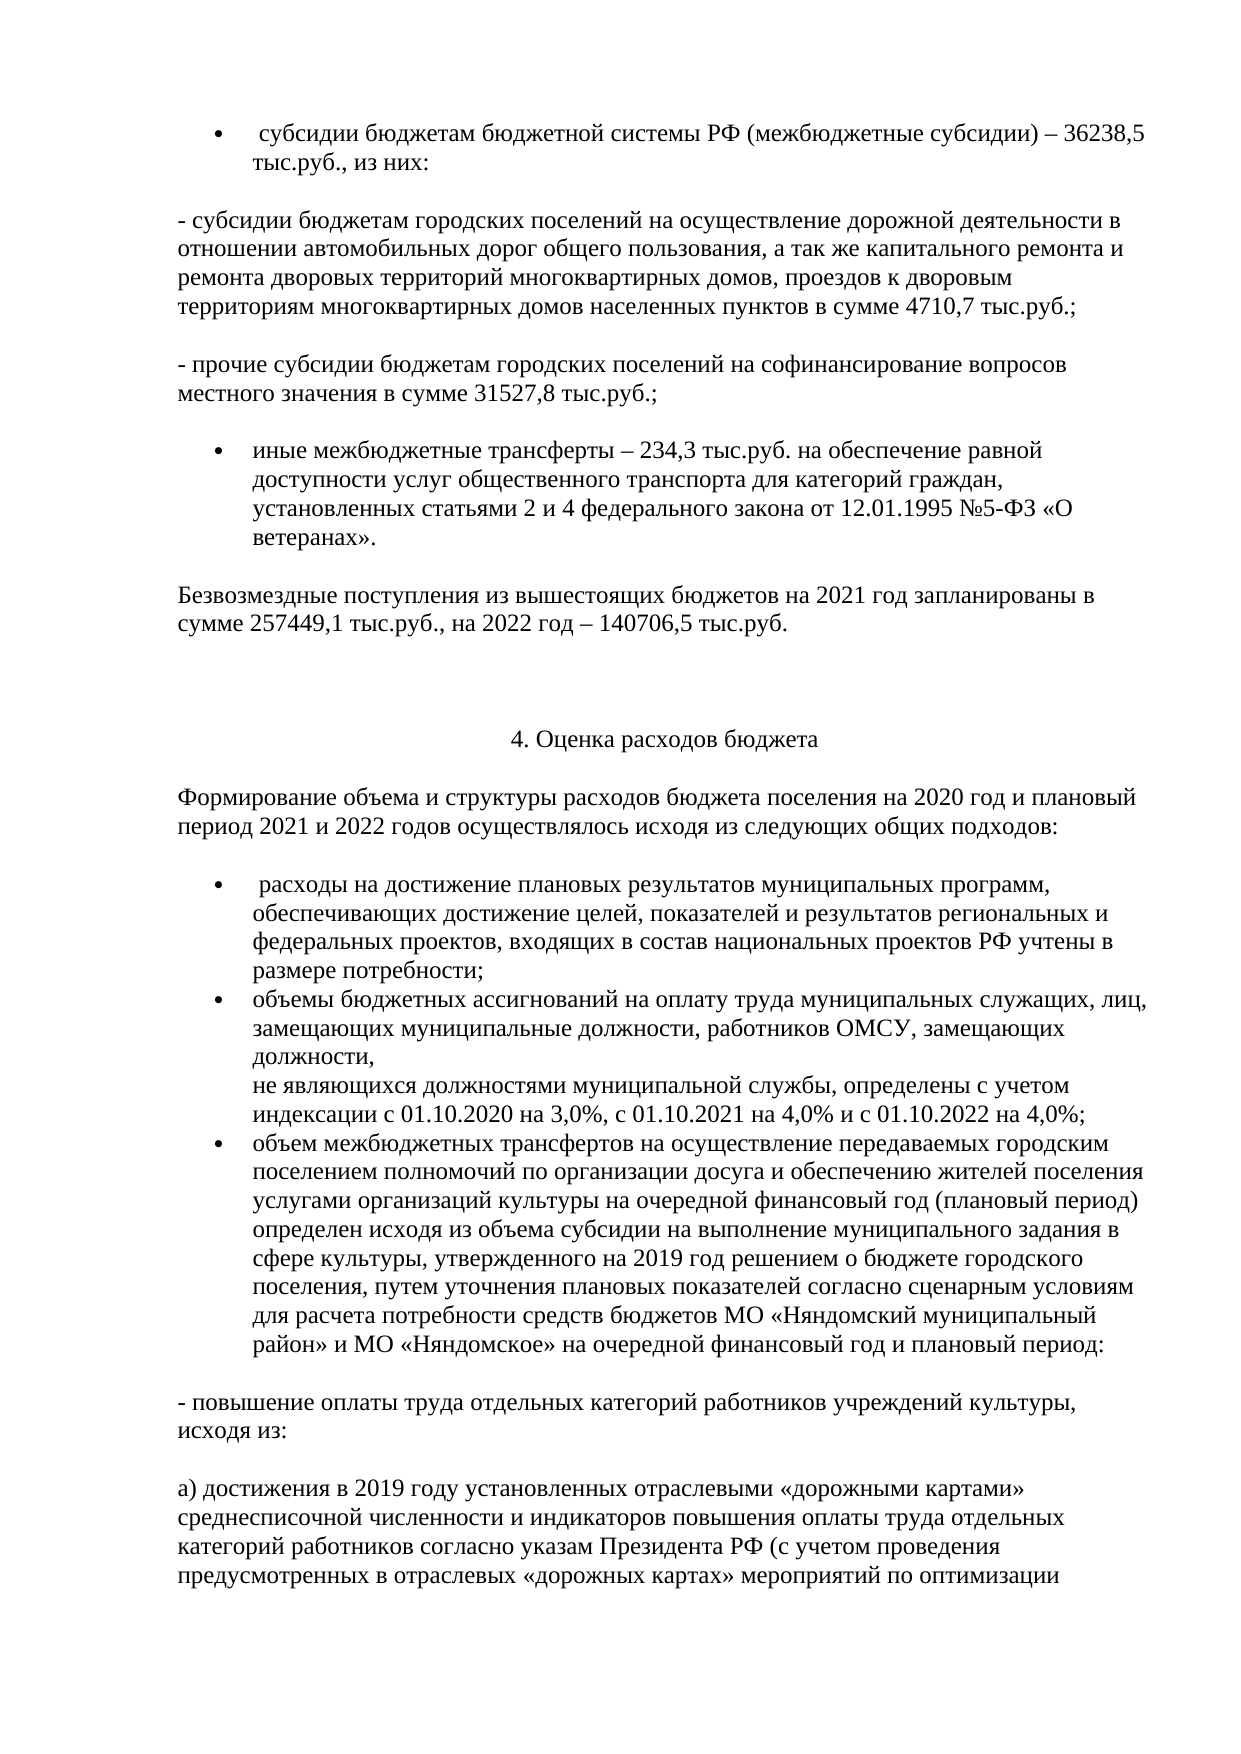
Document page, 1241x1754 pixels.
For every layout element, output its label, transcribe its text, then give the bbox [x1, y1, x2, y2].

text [177, 1473, 1152, 1588]
text - повышение оплаты труда отдельных категорий работников учреждений культуры, исходя из: [177, 1387, 1152, 1444]
list расходы на достижение плановых результатов муниципальных программ, обеспечивающих достижение целей, показателей и результатов региональных и федеральных проектов, входящих в состав национальных проектов РФ учтены в размере потребности; [215, 869, 1152, 984]
text 4. Оценка расходов бюджета [177, 724, 1152, 753]
text Безвозмездные поступления из вышестоящих бюджетов на 2021 год запланированы в сумме 257449,1 тыс.руб., на 2022 год – 140706,5 тыс.руб. [177, 580, 1152, 637]
list субсидии бюджетам бюджетной системы РФ (межбюджетные субсидии) – 36238,5 тыс.руб., из них: [215, 118, 1152, 176]
list объемы бюджетных ассигнований на оплату труда муниципальных служащих, лиц, замещающих муниципальные должности, работников ОМСУ, замещающих должности, не являющихся должностями муниципальной службы, определены с учетом индексации с 01.10.2020 на 3,0%, с 01.10.2021 на 4,0% и с 01.10.2022 на 4,0%; [215, 984, 1152, 1128]
list объем межбюджетных трансфертов на осуществление передаваемых городским поселением полномочий по организации досуга и обеспечению жителей поселения услугами организаций культуры на очередной финансовый год (плановый период) определен исходя из объема субсидии на выполнение муниципального задания в сфере культуры, утвержденного на 2019 год решением о бюджете городского поселения, путем уточнения плановых показателей согласно сценарным условиям для расчета потребности средств бюджетов МО «Няндомский муниципальный район» и МО «Няндомское» на очередной финансовый год и плановый период: [215, 1128, 1152, 1358]
list иные межбюджетные трансферты – 234,3 тыс.руб. на обеспечение равной доступности услуг общественного транспорта для категорий граждан, установленных статьями 2 и 4 федерального закона от 12.01.1995 №5-ФЗ «О ветеранах». [215, 436, 1152, 551]
text - прочие субсидии бюджетам городских поселений на софинансирование вопросов местного значения в сумме 31527,8 тыс.руб.; [177, 349, 1152, 406]
text Формирование объема и структуры расходов бюджета поселения на 2020 год и плановый период 2021 и 2022 годов осуществлялось исходя из следующих общих подходов: [177, 782, 1152, 840]
text - субсидии бюджетам городских поселений на осуществление дорожной деятельности в отношении автомобильных дорог общего пользования, а так же капитального ремонта и ремонта дворовых территорий многоквартирных домов, проездов к дворовым территориям многоквартирных домов населенных пунктов в сумме 4710,7 тыс.руб.; [177, 205, 1152, 320]
